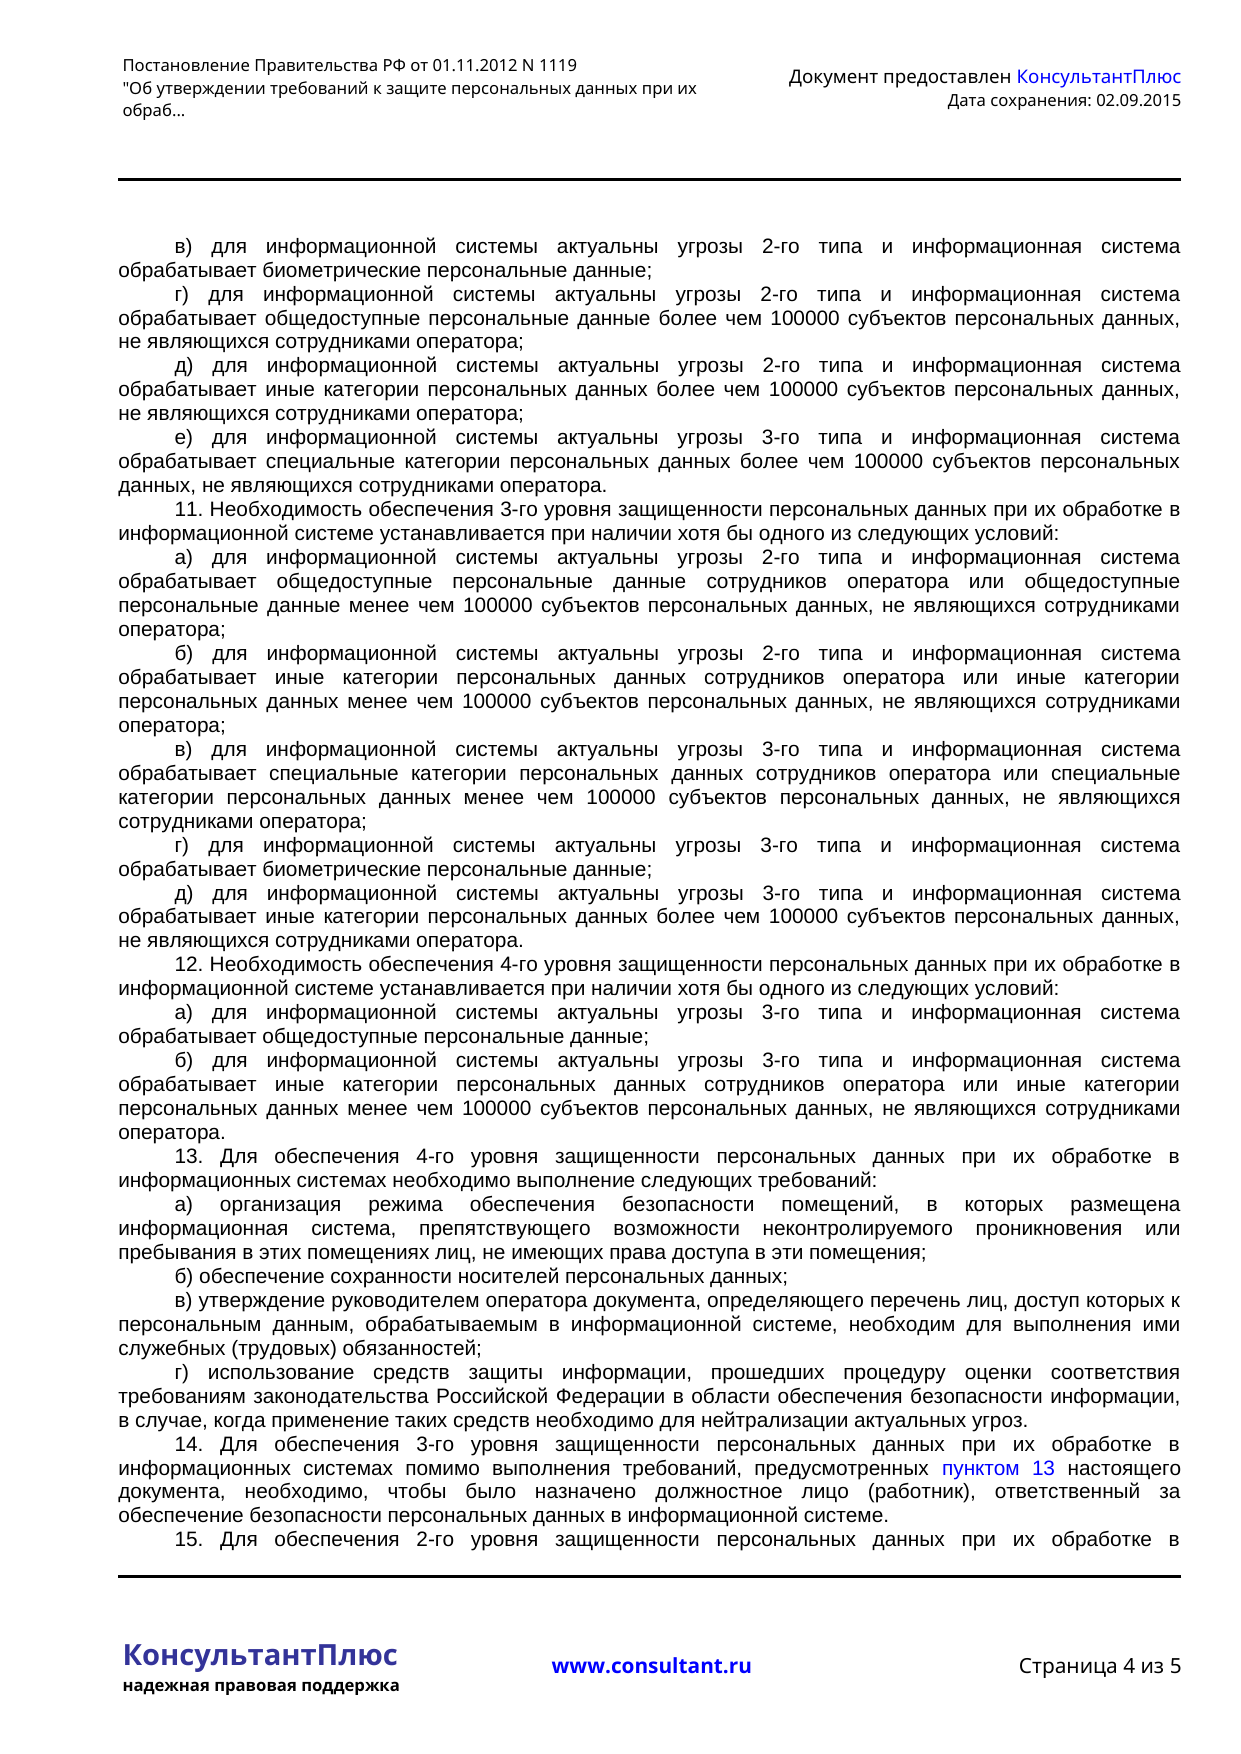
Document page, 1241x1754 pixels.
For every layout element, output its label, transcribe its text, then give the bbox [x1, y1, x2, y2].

text в) для информационной системы актуальны угрозы 3-го типа и информационная система обрабатывает специальные категории персональных данных сотрудников оператора или специальные категории персональных данных менее чем 100000 субъектов персональных данных, не являющихся сотрудниками оператора; [118, 737, 1181, 832]
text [118, 1527, 1181, 1551]
text б) для информационной системы актуальны угрозы 3-го типа и информационная система обрабатывает иные категории персональных данных сотрудников оператора или иные категории персональных данных менее чем 100000 субъектов персональных данных, не являющихся сотрудниками оператора. [118, 1048, 1181, 1144]
text а) для информационной системы актуальны угрозы 2-го типа и информационная система обрабатывает общедоступные персональные данные сотрудников оператора или общедоступные персональные данные менее чем 100000 субъектов персональных данных, не являющихся сотрудниками оператора; [118, 545, 1181, 641]
text а) для информационной системы актуальны угрозы 3-го типа и информационная система обрабатывает общедоступные персональные данные; [118, 1000, 1181, 1048]
text б) для информационной системы актуальны угрозы 2-го типа и информационная система обрабатывает иные категории персональных данных сотрудников оператора или иные категории персональных данных менее чем 100000 субъектов персональных данных, не являющихся сотрудниками оператора; [118, 641, 1181, 737]
text б) обеспечение сохранности носителей персональных данных; [118, 1264, 1181, 1288]
text е) для информационной системы актуальны угрозы 3-го типа и информационная система обрабатывает специальные категории персональных данных более чем 100000 субъектов персональных данных, не являющихся сотрудниками оператора. [118, 425, 1181, 497]
text г) использование средств защиты информации, прошедших процедуру оценки соответствия требованиям законодательства Российской Федерации в области обеспечения безопасности информации, в случае, когда применение таких средств необходимо для нейтрализации актуальных угроз. [118, 1359, 1181, 1431]
text 11. Необходимость обеспечения 3-го уровня защищенности персональных данных при их обработке в информационной системе устанавливается при наличии хотя бы одного из следующих условий: [118, 497, 1181, 545]
text г) для информационной системы актуальны угрозы 2-го типа и информационная система обрабатывает общедоступные персональные данные более чем 100000 субъектов персональных данных, не являющихся сотрудниками оператора; [118, 281, 1181, 353]
text в) для информационной системы актуальны угрозы 2-го типа и информационная система обрабатывает биометрические персональные данные; [118, 233, 1181, 281]
text д) для информационной системы актуальны угрозы 2-го типа и информационная система обрабатывает иные категории персональных данных более чем 100000 субъектов персональных данных, не являющихся сотрудниками оператора; [118, 353, 1181, 425]
text 12. Необходимость обеспечения 4-го уровня защищенности персональных данных при их обработке в информационной системе устанавливается при наличии хотя бы одного из следующих условий: [118, 952, 1181, 1000]
text в) утверждение руководителем оператора документа, определяющего перечень лиц, доступ которых к персональным данным, обрабатываемым в информационной системе, необходим для выполнения ими служебных (трудовых) обязанностей; [118, 1288, 1181, 1359]
text 13. Для обеспечения 4-го уровня защищенности персональных данных при их обработке в информационных системах необходимо выполнение следующих требований: [118, 1144, 1181, 1192]
text а) организация режима обеспечения безопасности помещений, в которых размещена информационная система, препятствующего возможности неконтролируемого проникновения или пребывания в этих помещениях лиц, не имеющих права доступа в эти помещения; [118, 1192, 1181, 1264]
text г) для информационной системы актуальны угрозы 3-го типа и информационная система обрабатывает биометрические персональные данные; [118, 832, 1181, 880]
text д) для информационной системы актуальны угрозы 3-го типа и информационная система обрабатывает иные категории персональных данных более чем 100000 субъектов персональных данных, не являющихся сотрудниками оператора. [118, 880, 1181, 952]
text 14. Для обеспечения 3-го уровня защищенности персональных данных при их обработке в информационных системах помимо выполнения требований, предусмотренных пунктом 13 настоящего документа, необходимо, чтобы было назначено должностное лицо (работник), ответственный за обеспечение безопасности персональных данных в информационной системе. [118, 1431, 1181, 1527]
